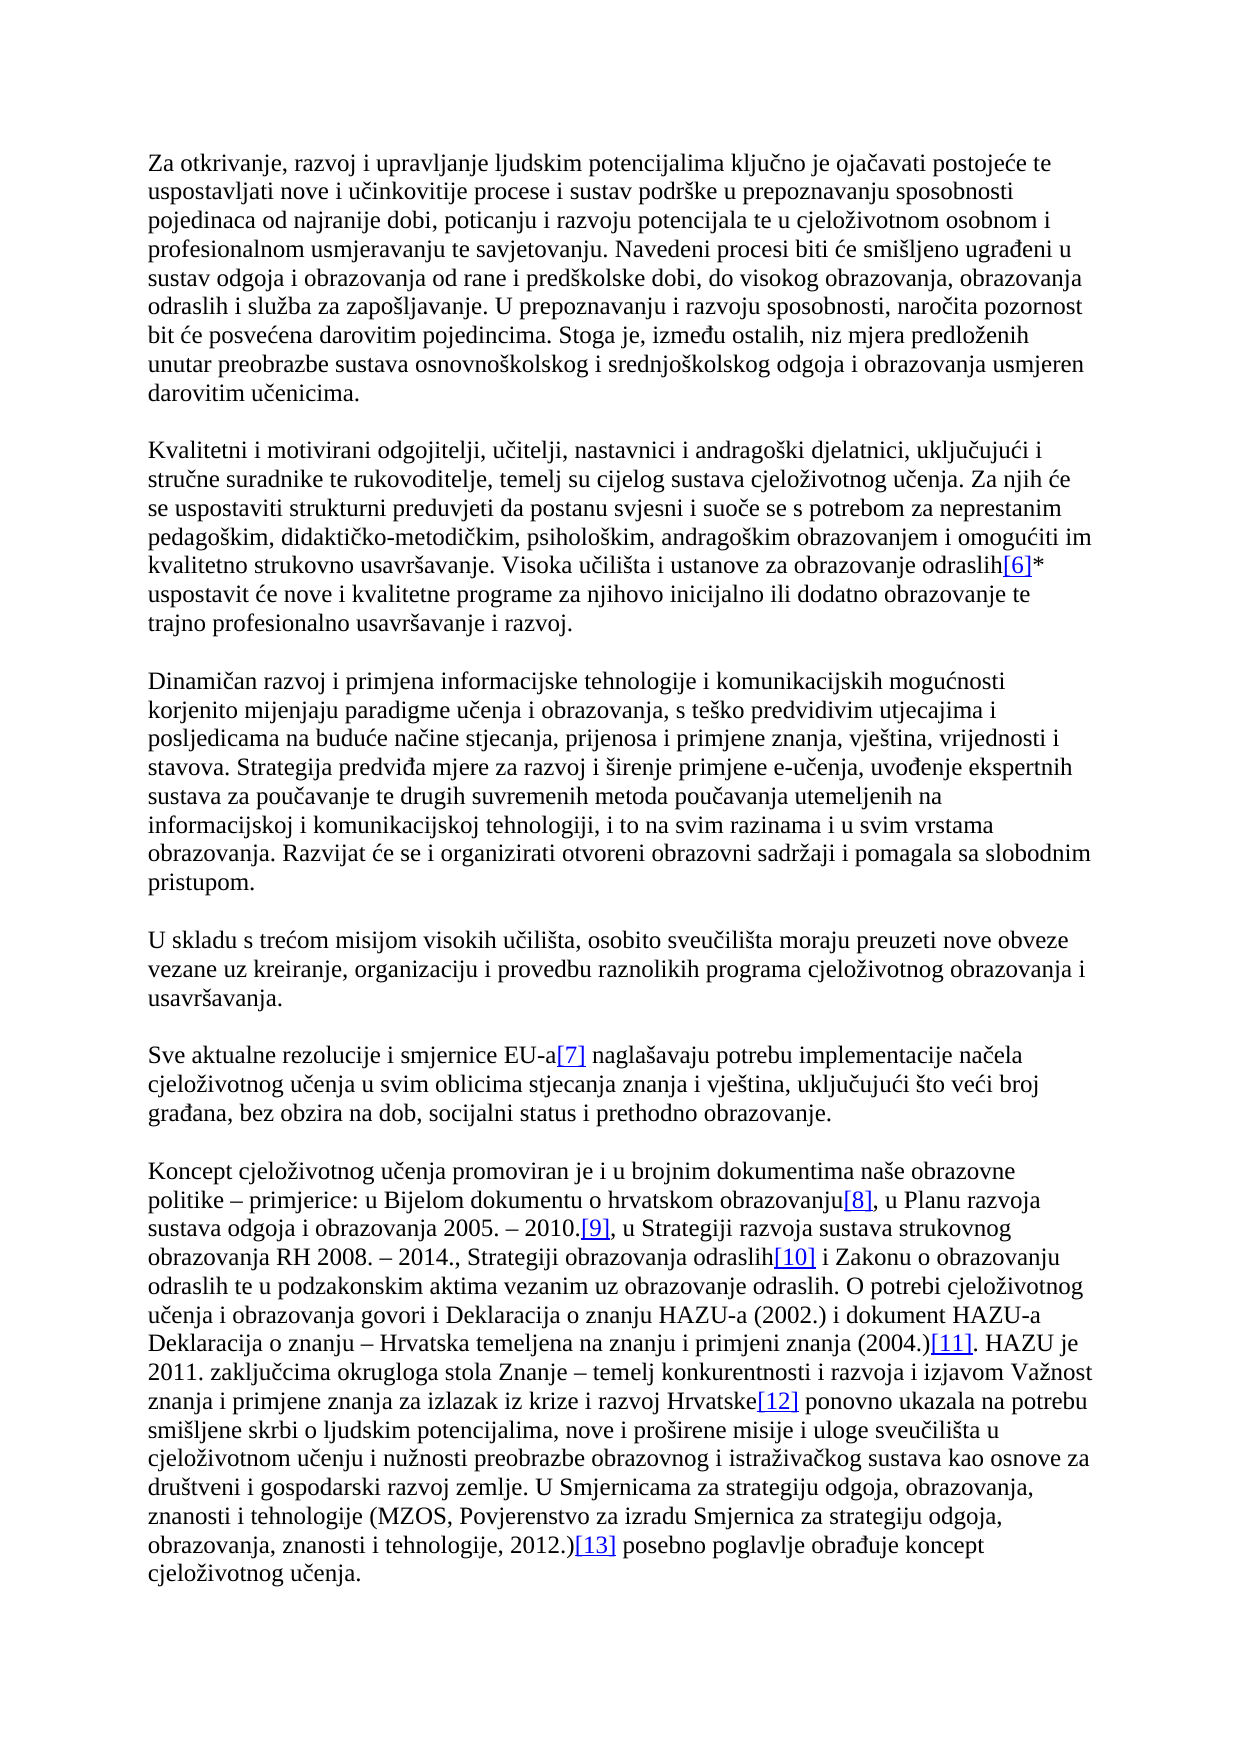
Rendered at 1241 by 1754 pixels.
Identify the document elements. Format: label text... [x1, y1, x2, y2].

text Za otkrivanje, razvoj i upravljanje ljudskim potencijalima ključno je ojačavati postojeće te uspostavljati nove i učinkovitije procese i sustav podrške u prepoznavanju sposobnosti pojedinaca od najranije dobi, poticanju i razvoju potencijala te u cjeloživotnom osobnom i profesionalnom usmjeravanju te savjetovanju. Navedeni procesi biti će smišljeno ugrađeni u sustav odgoja i obrazovanja od rane i predškolske dobi, do visokog obrazovanja, obrazovanja odraslih i služba za zapošljavanje. U prepoznavanju i razvoju sposobnosti, naročita pozornost bit će posvećena darovitim pojedincima. Stoga je, između ostalih, niz mjera predloženih unutar preobrazbe sustava osnovnoškolskog i srednjoškolskog odgoja i obrazovanja usmjeren darovitim učenicima. [148, 148, 1093, 406]
text Dinamičan razvoj i primjena informacijske tehnologije i komunikacijskih mogućnosti korjenito mijenjaju paradigme učenja i obrazovanja, s teško predvidivim utjecajima i posljedicama na buduće načine stjecanja, prijenosa i primjene znanja, vještina, vrijednosti i stavova. Strategija predviđa mjere za razvoj i širenje primjene e-učenja, uvođenje ekspertnih sustava za poučavanje te drugih suvremenih metoda poučavanja utemeljenih na informacijskoj i komunikacijskoj tehnologiji, i to na svim razinama i u svim vrstama obrazovanja. Razvijat će se i organizirati otvoreni obrazovni sadržaji i pomagala sa slobodnim pristupom. [148, 666, 1093, 896]
text Sve aktualne rezolucije i smjernice EU-a[7] naglašavaju potrebu implementacije načela cjeloživotnog učenja u svim oblicima stjecanja znanja i vještina, uključujući što veći broj građana, bez obzira na dob, socijalni status i prethodno obrazovanje. [148, 1041, 1093, 1127]
text U skladu s trećom misijom visokih učilišta, osobito sveučilišta moraju preuzeti nove obveze vezane uz kreiranje, organizaciju i provedbu raznolikih programa cjeloživotnog obrazovanja i usavršavanja. [148, 925, 1093, 1011]
text Kvalitetni i motivirani odgojitelji, učitelji, nastavnici i andragoški djelatnici, uključujući i stručne suradnike te rukovoditelje, temelj su cijelog sustava cjeloživotnog učenja. Za njih će se uspostaviti strukturni preduvjeti da postanu svjesni i suoče se s potrebom za neprestanim pedagoškim, didaktičko-metodičkim, psihološkim, andragoškim obrazovanjem i omogućiti im kvalitetno strukovno usavršavanje. Visoka učilišta i ustanove za obrazovanje odraslih[6]* uspostavit će nove i kvalitetne programe za njihovo inicijalno ili dodatno obrazovanje te trajno profesionalno usavršavanje i razvoj. [148, 436, 1093, 637]
text Koncept cjeloživotnog učenja promoviran je i u brojnim dokumentima naše obrazovne politike – primjerice: u Bijelom dokumentu o hrvatskom obrazovanju[8], u Planu razvoja sustava odgoja i obrazovanja 2005. – 2010.[9], u Strategiji razvoja sustava strukovnog obrazovanja RH 2008. – 2014., Strategiji obrazovanja odraslih[10] i Zakonu o obrazovanju odraslih te u podzakonskim aktima vezanim uz obrazovanje odraslih. O potrebi cjeloživotnog učenja i obrazovanja govori i Deklaracija o znanju HAZU-a (2002.) i dokument HAZU-a Deklaracija o znanju – Hrvatska temeljena na znanju i primjeni znanja (2004.)[11]. HAZU je 2011. zaključcima okrugloga stola Znanje – temelj konkurentnosti i razvoja i izjavom Važnost znanja i primjene znanja za izlazak iz krize i razvoj Hrvatske[12] ponovno ukazala na potrebu smišljene skrbi o ljudskim potencijalima, nove i proširene misije i uloge sveučilišta u cjeloživotnom učenju i nužnosti preobrazbe obrazovnog i istraživačkog sustava kao osnove za društveni i gospodarski razvoj zemlje. U Smjernicama za strategiju odgoja, obrazovanja, znanosti i tehnologije (MZOS, Povjerenstvo za izradu Smjernica za strategiju odgoja, obrazovanja, znanosti i tehnologije, 2012.)[13] posebno poglavlje obrađuje koncept cjeloživotnog učenja. [148, 1156, 1093, 1587]
